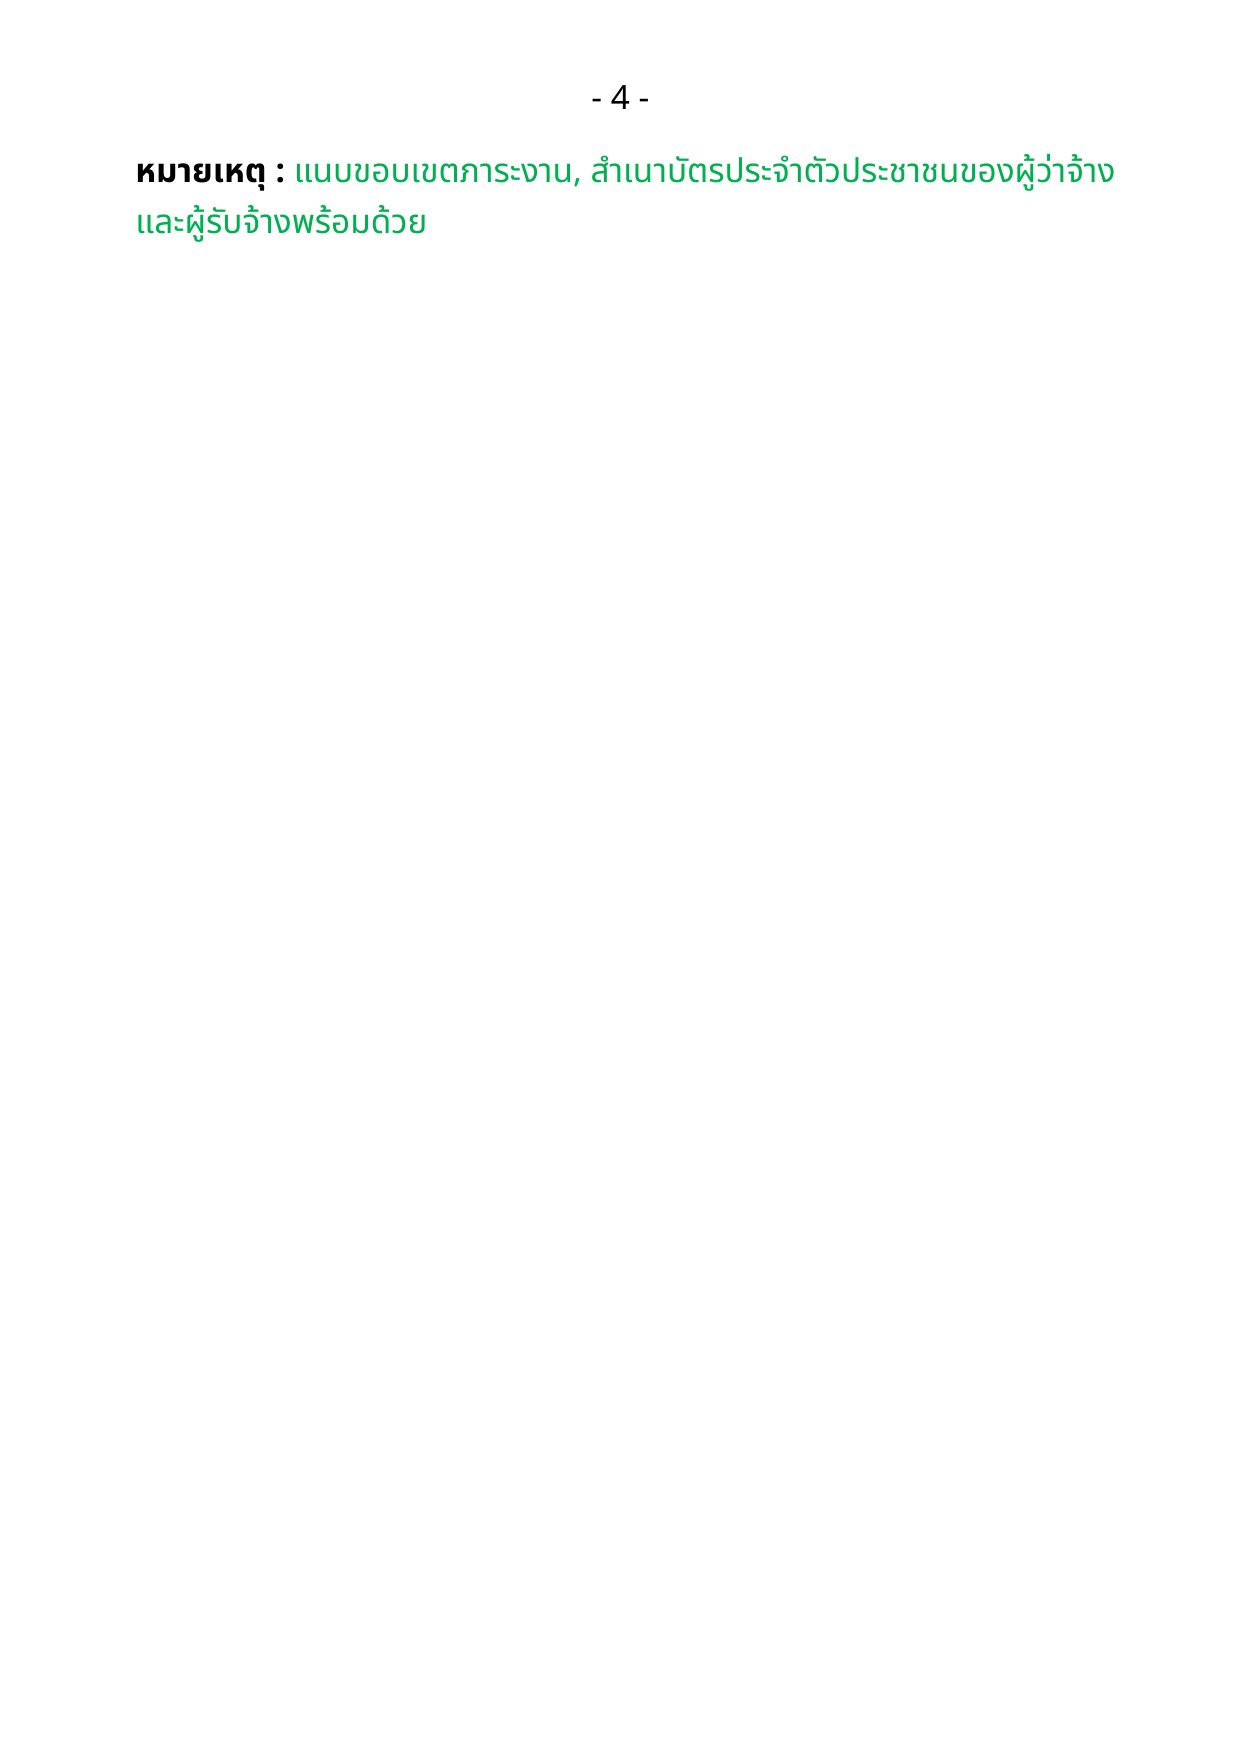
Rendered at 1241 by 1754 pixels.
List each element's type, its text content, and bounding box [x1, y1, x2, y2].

text หมายเหตุ : แนบขอบเขตภาระงาน, สำเนาบัตรประจำตัวประชาชนของผู้ว่าจ้างและผู้รับจ้างพร้อมด้วย [135, 147, 1154, 248]
